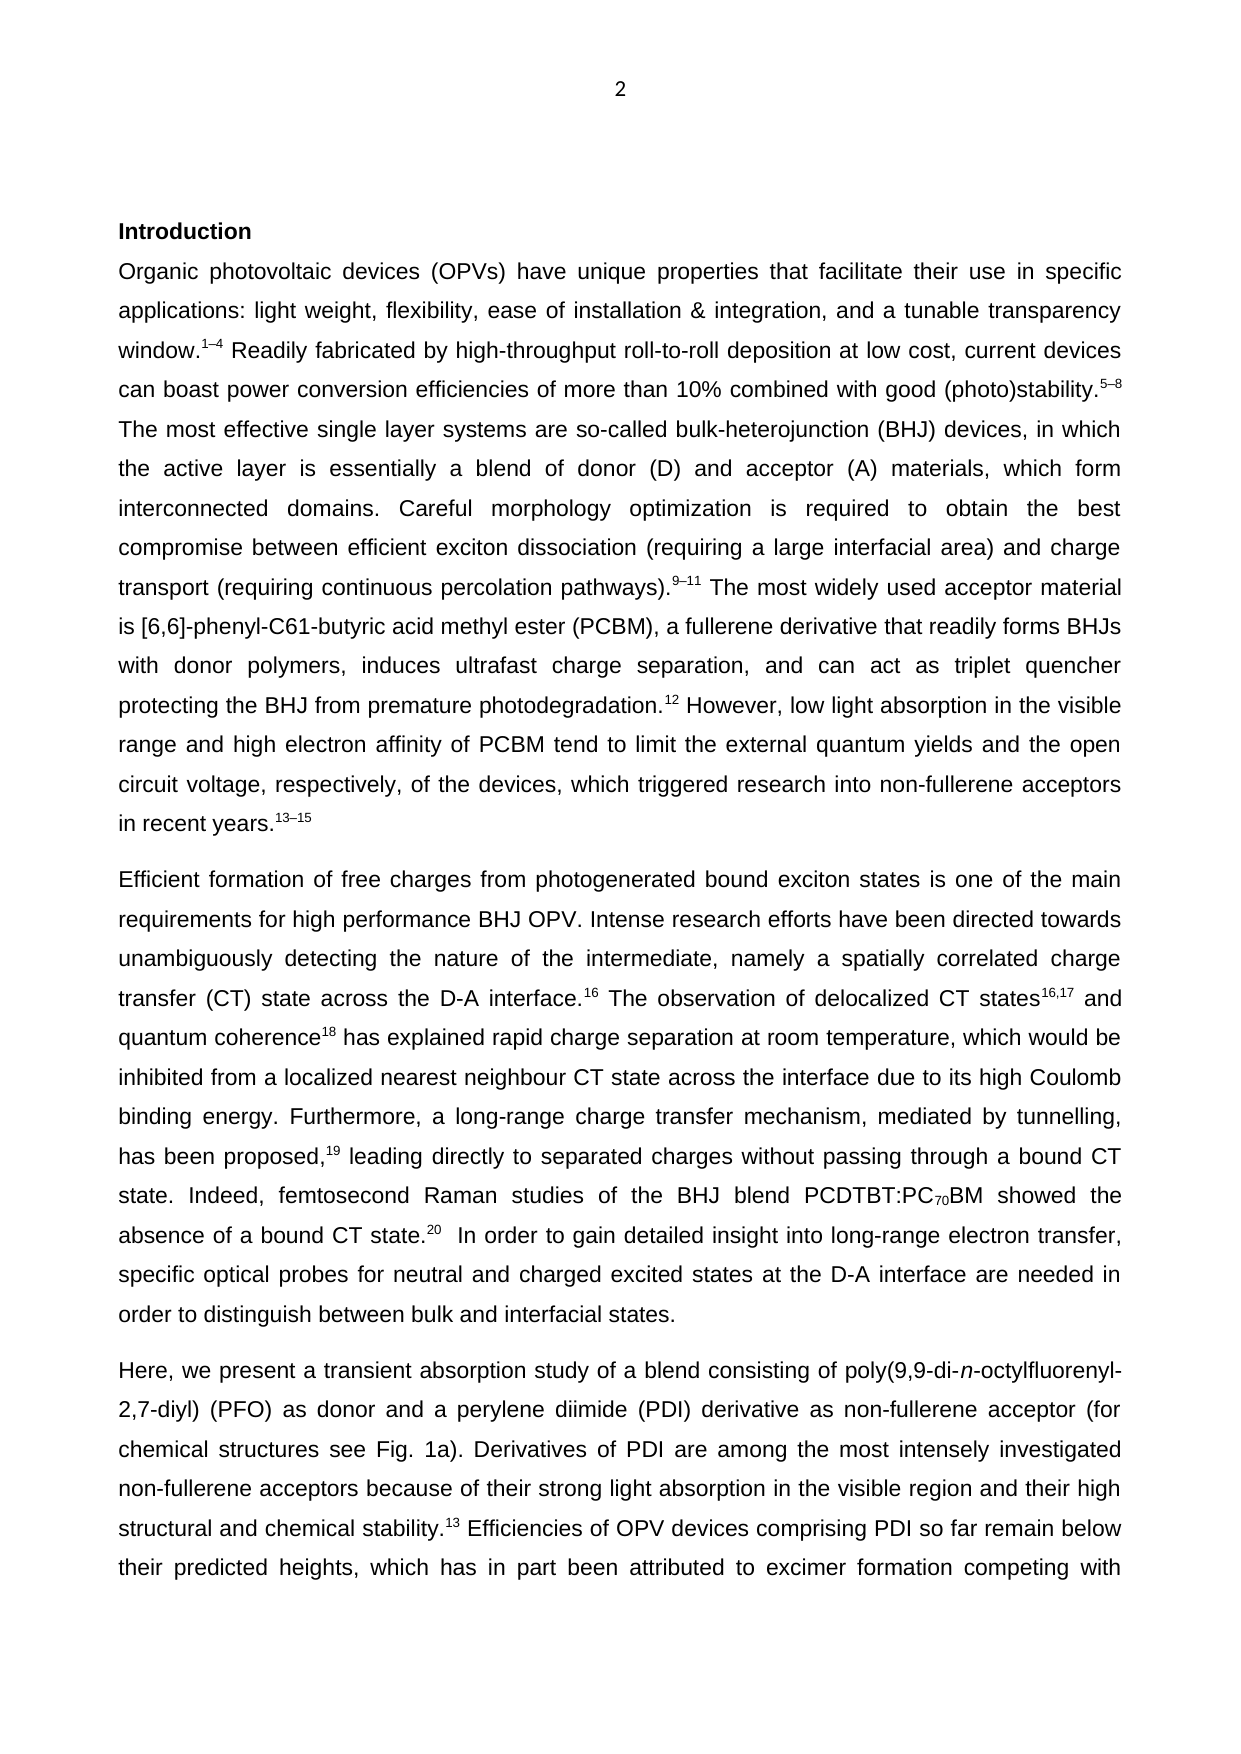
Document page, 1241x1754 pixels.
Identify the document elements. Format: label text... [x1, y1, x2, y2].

subtitle Introduction [118, 218, 1122, 244]
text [118, 1357, 1122, 1581]
text Organic photovoltaic devices (OPVs) have unique properties that facilitate their use in specific applications: light weight, flexibility, ease of installation & integration, and a tunable transparency window.1–4 Readily fabricated by high-throughput roll-to-roll deposition at low cost, current devices can boast power conversion efficiencies of more than 10% combined with good (photo)stability.5–8 The most effective single layer systems are so-called bulk-heterojunction (BHJ) devices, in which the active layer is essentially a blend of donor (D) and acceptor (A) materials, which form interconnected domains. Careful morphology optimization is required to obtain the best compromise between efficient exciton dissociation (requiring a large interfacial area) and charge transport (requiring continuous percolation pathways).9–11 The most widely used acceptor material is [6,6]-phenyl-C61-butyric acid methyl ester (PCBM), a fullerene derivative that readily forms BHJs with donor polymers, induces ultrafast charge separation, and can act as triplet quencher protecting the BHJ from premature photodegradation.12 However, low light absorption in the visible range and high electron affinity of PCBM tend to limit the external quantum yields and the open circuit voltage, respectively, of the devices, which triggered research into non-fullerene acceptors in recent years.13–15 [118, 258, 1122, 837]
text Efficient formation of free charges from photogenerated bound exciton states is one of the main requirements for high performance BHJ OPV. Intense research efforts have been directed towards unambiguously detecting the nature of the intermediate, namely a spatially correlated charge transfer (CT) state across the D-A interface.16 The observation of delocalized CT states16,17 and quantum coherence18 has explained rapid charge separation at room temperature, which would be inhibited from a localized nearest neighbour CT state across the interface due to its high Coulomb binding energy. Furthermore, a long-range charge transfer mechanism, mediated by tunnelling, has been proposed,19 leading directly to separated charges without passing through a bound CT state. Indeed, femtosecond Raman studies of the BHJ blend PCDTBT:PC70BM showed the absence of a bound CT state.20 In order to gain detailed insight into long-range electron transfer, specific optical probes for neutral and charged excited states at the D-A interface are needed in order to distinguish between bulk and interfacial states. [118, 866, 1122, 1327]
